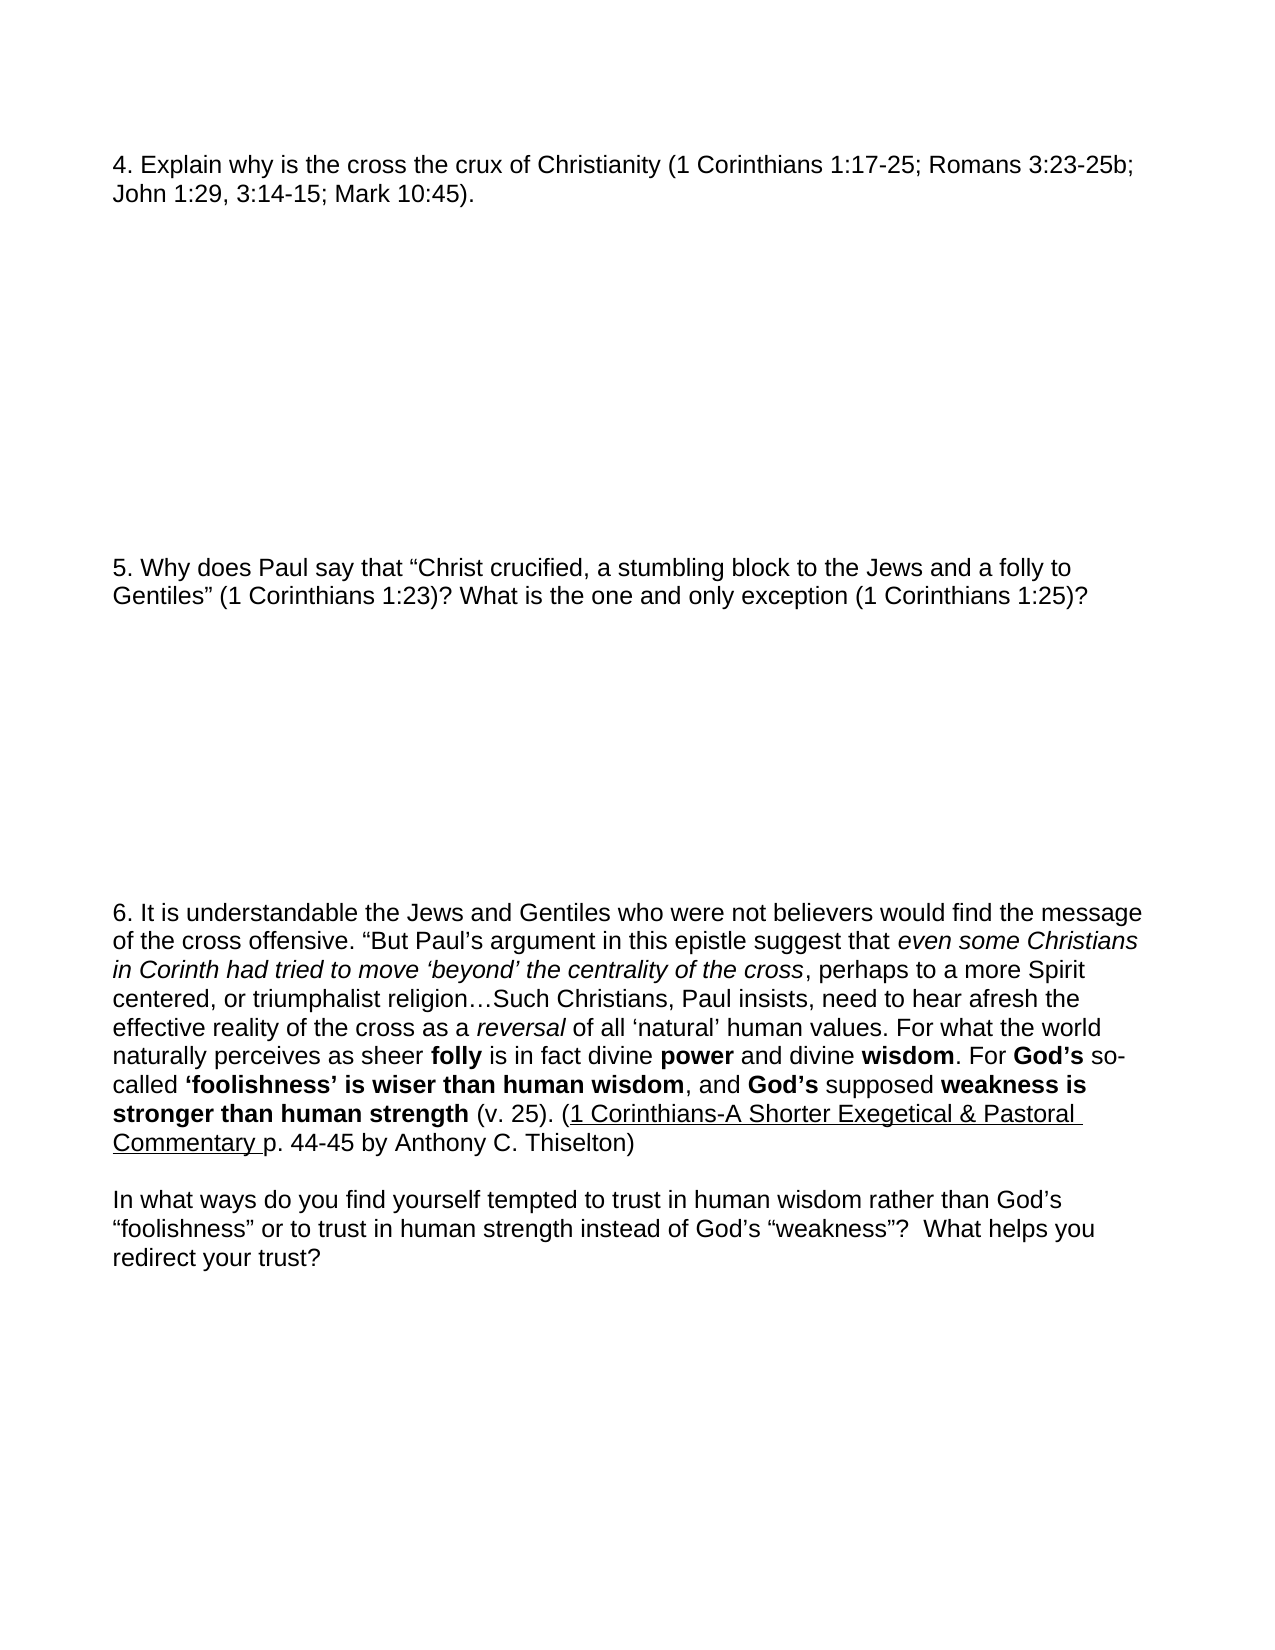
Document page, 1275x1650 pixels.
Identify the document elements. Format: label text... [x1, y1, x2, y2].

text John 1:29, 3:14-15; Mark 10:45). [112, 179, 1162, 207]
text In what ways do you find yourself tempted to trust in human wisdom rather than God’s “foolishness” or to trust in human strength instead of God’s “weakness”? What helps you redirect your trust? [112, 1185, 1162, 1271]
text 5. Why does Paul say that “Christ crucified, a stumbling block to the Jews and a folly to Gentiles” (1 Corinthians 1:23)? What is the one and only exception (1 Corinthians 1:25)? [112, 552, 1162, 610]
text 6. It is understandable the Jews and Gentiles who were not believers would find the message of the cross offensive. “But Paul’s argument in this epistle suggest that even some Christians in Corinth had tried to move ‘beyond’ the centrality of the cross, perhaps to a more Spirit centered, or triumphalist religion…Such Christians, Paul insists, need to hear afresh the effective reality of the cross as a reversal of all ‘natural’ human values. For what the world naturally perceives as sheer folly is in fact divine power and divine wisdom. For God’s so-called ‘foolishness’ is wiser than human wisdom, and God’s supposed weakness is stronger than human strength (v. 25). (1 Corinthians-A Shorter Exegetical & Pastoral Commentary p. 44-45 by Anthony C. Thiselton) [112, 897, 1162, 1156]
text 4. Explain why is the cross the crux of Christianity (1 Corinthians 1:17-25; Romans 3:23-25b; [112, 150, 1162, 179]
